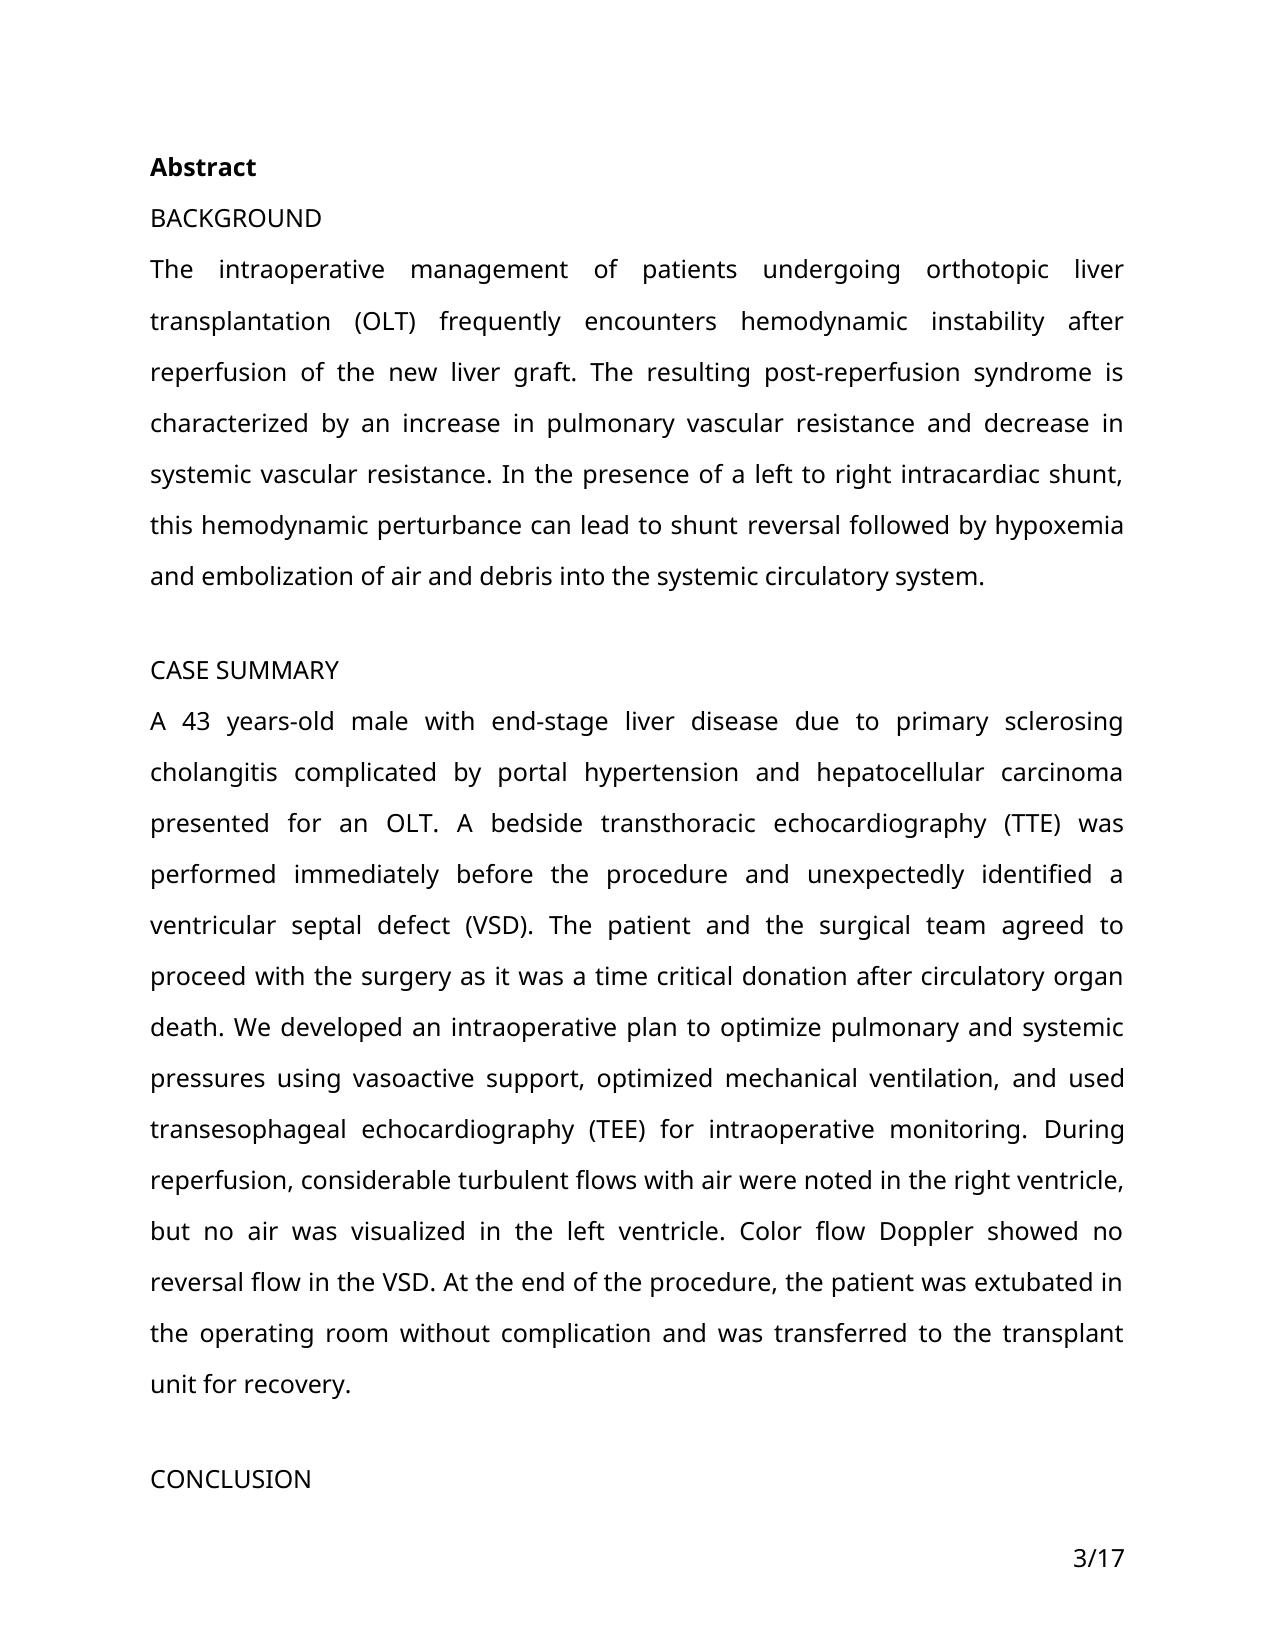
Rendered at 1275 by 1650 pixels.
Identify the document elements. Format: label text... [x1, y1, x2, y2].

text CASE SUMMARY [150, 652, 1125, 687]
text BACKGROUND [150, 201, 1125, 235]
text CONCLUSION [150, 1461, 1125, 1495]
text The intraoperative management of patients undergoing orthotopic liver transplantation (OLT) frequently encounters hemodynamic instability after reperfusion of the new liver graft. The resulting post-reperfusion syndrome is characterized by an increase in pulmonary vascular resistance and decrease in systemic vascular resistance. In the presence of a left to right intracardiac shunt, this hemodynamic perturbance can lead to shunt reversal followed by hypoxemia and embolization of air and debris into the systemic circulatory system. [150, 252, 1125, 592]
text A 43 years-old male with end-stage liver disease due to primary sclerosing cholangitis complicated by portal hypertension and hepatocellular carcinoma presented for an OLT. A bedside transthoracic echocardiography (TTE) was performed immediately before the procedure and unexpectedly identified a ventricular septal defect (VSD). The patient and the surgical team agreed to proceed with the surgery as it was a time critical donation after circulatory organ death. We developed an intraoperative plan to optimize pulmonary and systemic pressures using vasoactive support, optimized mechanical ventilation, and used transesophageal echocardiography (TEE) for intraoperative monitoring. During reperfusion, considerable turbulent flows with air were noted in the right ventricle, but no air was visualized in the left ventricle. Color flow Doppler showed no reversal flow in the VSD. At the end of the procedure, the patient was extubated in the operating room without complication and was transferred to the transplant unit for recovery. [150, 703, 1125, 1401]
text Abstract [150, 150, 1125, 184]
